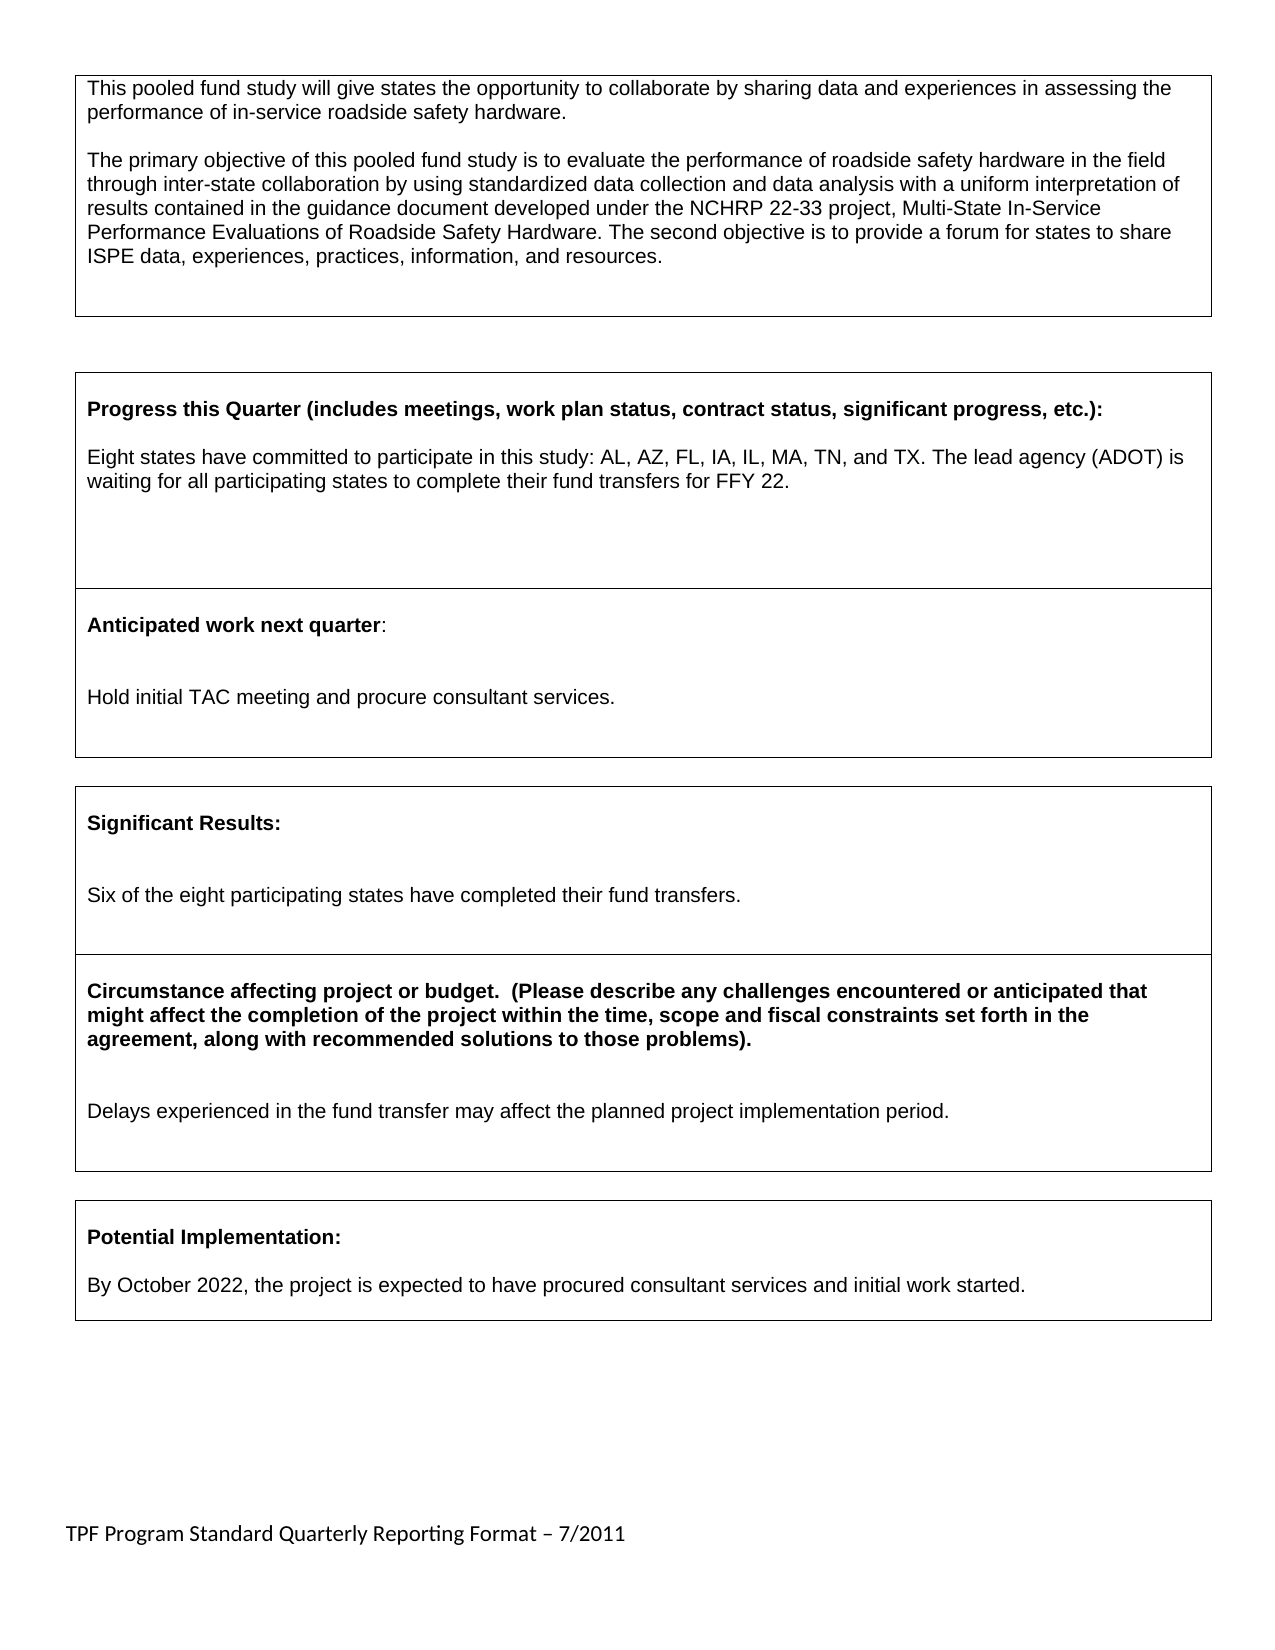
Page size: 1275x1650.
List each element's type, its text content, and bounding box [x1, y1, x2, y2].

table_header Significant Results: Six of the eight participating states have completed their fund transfers. [76, 787, 1211, 954]
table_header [76, 76, 1211, 316]
table_header Progress this Quarter (includes meetings, work plan status, contract status, significant progress, etc.): Eight states have committed to participate in this study: AL, AZ, FL, IA, IL, MA, TN, and TX. The lead agency (ADOT) is waiting for all participating states to complete their fund transfers for FFY 22. [76, 373, 1211, 588]
table_header Potential Implementation: By October 2022, the project is expected to have procured consultant services and initial work started. [76, 1201, 1211, 1320]
table_cell Circumstance affecting project or budget. (Please describe any challenges encountered or anticipated that might affect the completion of the project within the time, scope and fiscal constraints set forth in the agreement, along with recommended solutions to those problems). Delays experienced in the fund transfer may affect the planned project implementation period. [76, 955, 1211, 1171]
table_cell Anticipated work next quarter: Hold initial TAC meeting and procure consultant services. [76, 589, 1211, 757]
